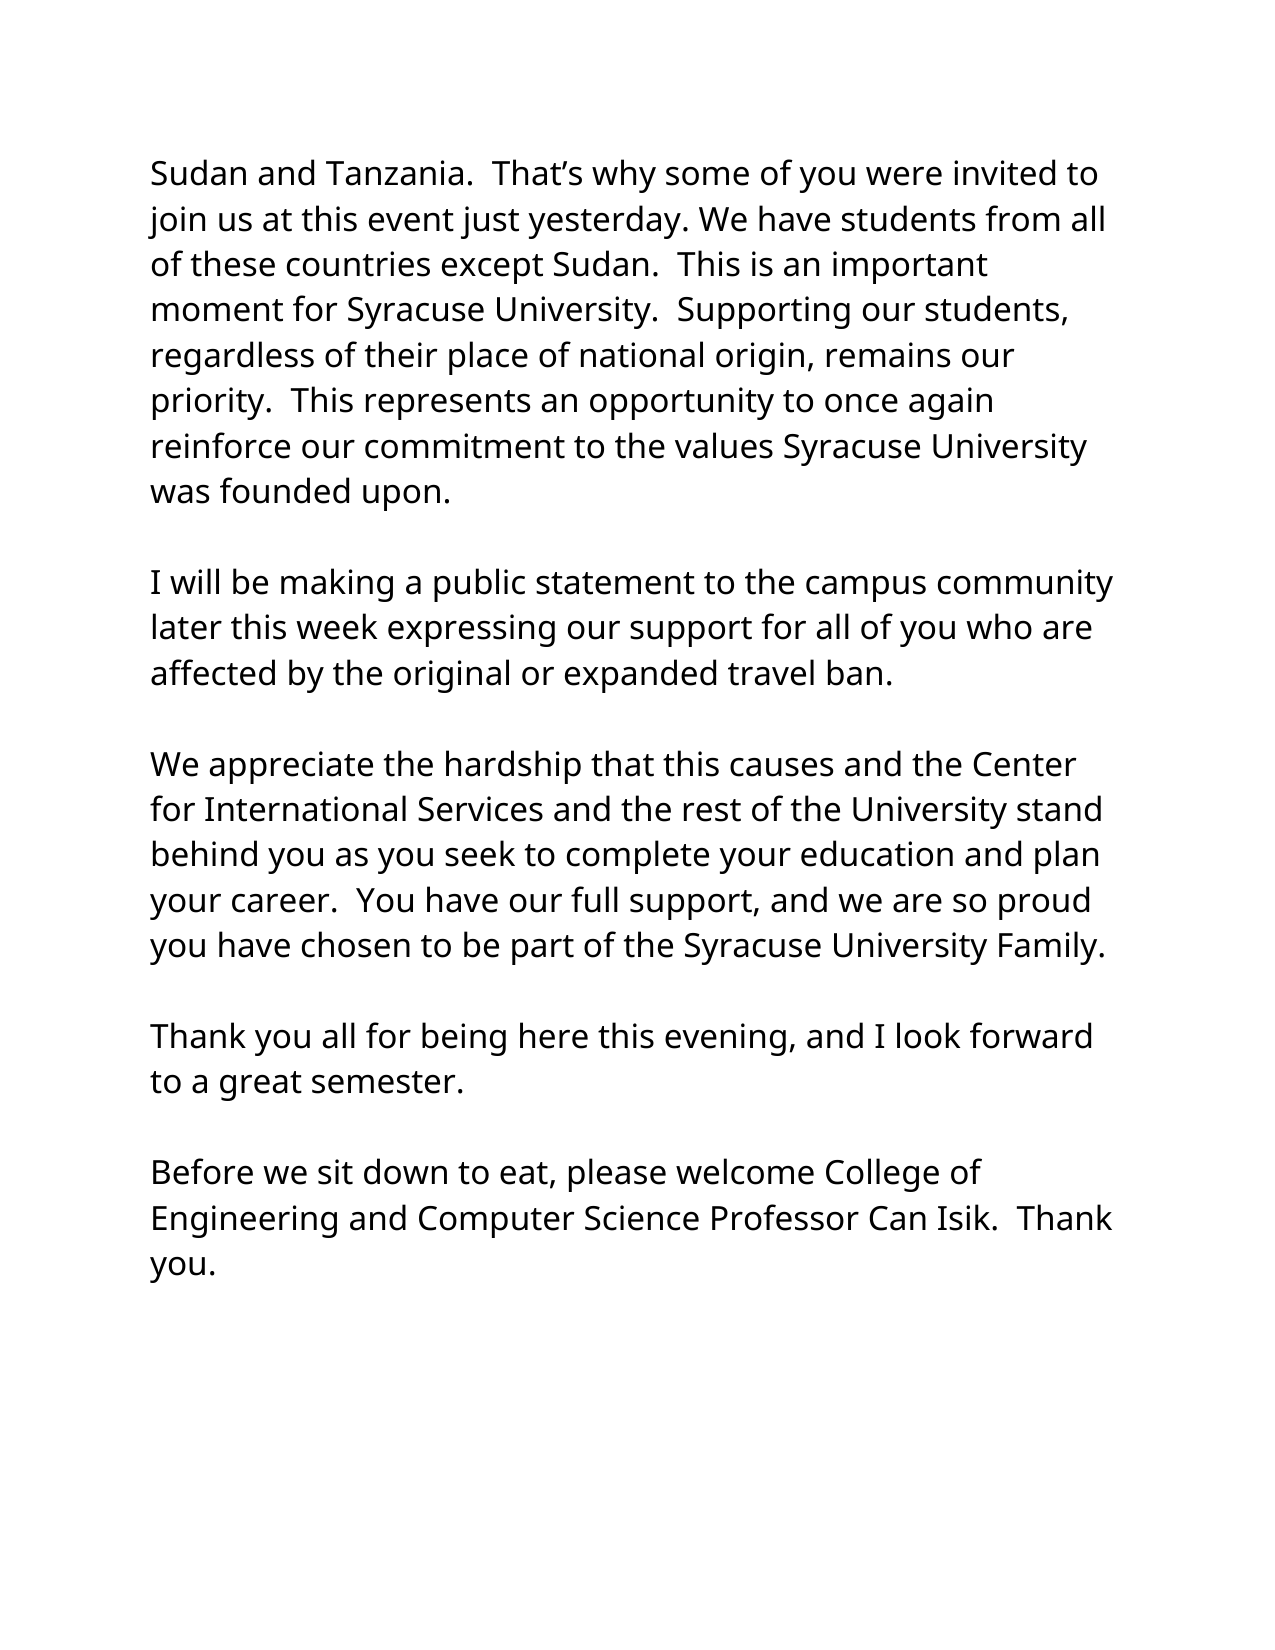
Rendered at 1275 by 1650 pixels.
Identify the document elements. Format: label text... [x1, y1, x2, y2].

text Thank you all for being here this evening, and I look forward to a great semester. [150, 1013, 1125, 1104]
text Before we sit down to eat, please welcome College of Engineering and Computer Science Professor Can Isik. Thank you. [150, 1149, 1125, 1285]
text I will be making a public statement to the campus community later this week expressing our support for all of you who are affected by the original or expanded travel ban. [150, 559, 1125, 695]
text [150, 150, 1125, 513]
text We appreciate the hardship that this causes and the Center for International Services and the rest of the University stand behind you as you seek to complete your education and plan your career. You have our full support, and we are so proud you have chosen to be part of the Syracuse University Family. [150, 740, 1125, 967]
